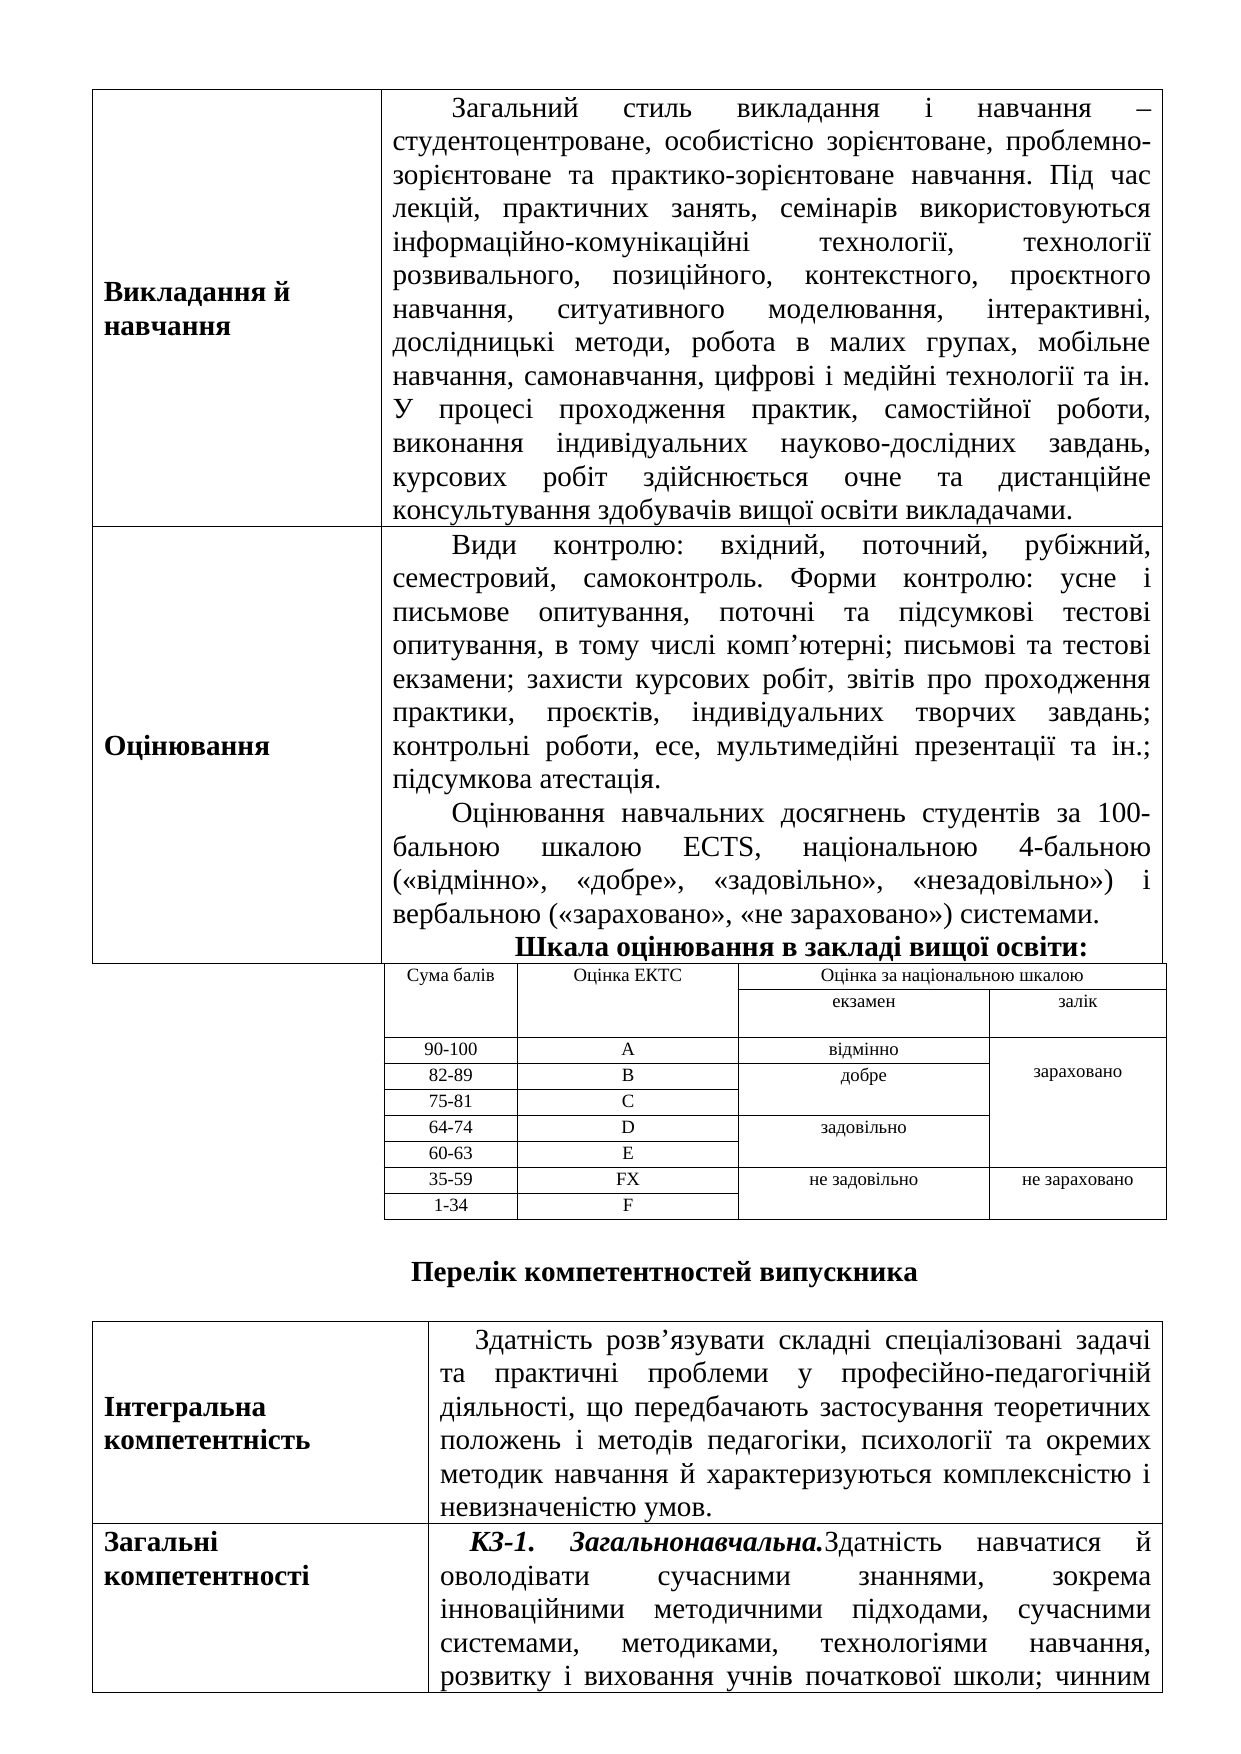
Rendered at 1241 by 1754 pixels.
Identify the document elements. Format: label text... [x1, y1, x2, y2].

table_cell A [518, 1038, 738, 1063]
table_cell задовільно [739, 1116, 989, 1167]
table_cell добре [739, 1064, 989, 1115]
table_cell Оцінка за національною шкалою [739, 964, 1166, 989]
table_cell екзамен [739, 990, 989, 1037]
table_cell залік [990, 990, 1166, 1037]
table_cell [429, 1524, 1162, 1692]
table_cell FX [518, 1168, 738, 1193]
table_cell зараховано [990, 1038, 1166, 1167]
table_cell D [518, 1116, 738, 1141]
table_cell Загальний стиль викладання і навчання – студентоцентроване, особистісно зорієнтоване, проблемно-зорієнтоване та практико-зорієнтоване навчання. Під час лекцій, практичних занять, семінарів використовуються інформаційно-комунікаційні технології, технології розвивального, позиційного, контекстного, проєктного навчання, ситуативного моделювання, інтерактивні, дослідницькі методи, робота в малих групах, мобільне навчання, самонавчання, цифрові і медійні технології та ін. У процесі проходження практик, самостійної роботи, виконання індивідуальних науково-дослідних завдань, курсових робіт здійснюється очне та дистанційне консультування здобувачів вищої освіти викладачами. [382, 90, 1162, 526]
table_cell Оцінка ЕКТС [518, 964, 738, 1037]
text Перелік компетентностей випускника [103, 1254, 1152, 1287]
table_cell 75-81 [385, 1090, 517, 1115]
table_cell не задовільно [739, 1168, 989, 1219]
table_header Інтегральна компетентність [93, 1322, 428, 1523]
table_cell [93, 1524, 428, 1692]
table_cell 64-74 [385, 1116, 517, 1141]
table_cell 90-100 [385, 1038, 517, 1063]
table_cell Сума балів [385, 964, 517, 1037]
table_cell не зараховано [990, 1168, 1166, 1219]
table_cell B [518, 1064, 738, 1089]
table_cell Види контролю: вхідний, поточний, рубіжний, семестровий, самоконтроль. Форми контролю: усне і письмове опитування, поточні та підсумкові тестові опитування, в тому числі комп’ютерні; письмові та тестові екзамени; захисти курсових робіт, звітів про проходження практики, проєктів, індивідуальних творчих завдань; контрольні роботи, есе, мультимедійні презентації та ін.; підсумкова атестація. Оцінювання навчальних досягнень студентів за 100- бальною шкалою ECTS, національною 4-бальною («відмінно», «добре», «задовільно», «незадовільно») і вербальною («зараховано», «не зараховано») системами. Шкала оцінювання в закладі вищої освіти: [382, 527, 1162, 963]
table_cell 60-63 [385, 1142, 517, 1167]
table_cell F [518, 1194, 738, 1219]
table_cell 1-34 [385, 1194, 517, 1219]
table_header Здатність розв’язувати складні спеціалізовані задачі та практичні проблеми у професійно-педагогічній діяльності, що передбачають застосування теоретичних положень і методів педагогіки, психології та окремих методик навчання й характеризуються комплексністю і невизначеністю умов. [429, 1322, 1162, 1523]
table_cell 82-89 [385, 1064, 517, 1089]
table_cell Оцінювання [93, 527, 381, 963]
table_cell Викладання й навчання [93, 90, 381, 526]
table_cell відмінно [739, 1038, 989, 1063]
table_cell E [518, 1142, 738, 1167]
table_cell C [518, 1090, 738, 1115]
table_cell 35-59 [385, 1168, 517, 1193]
